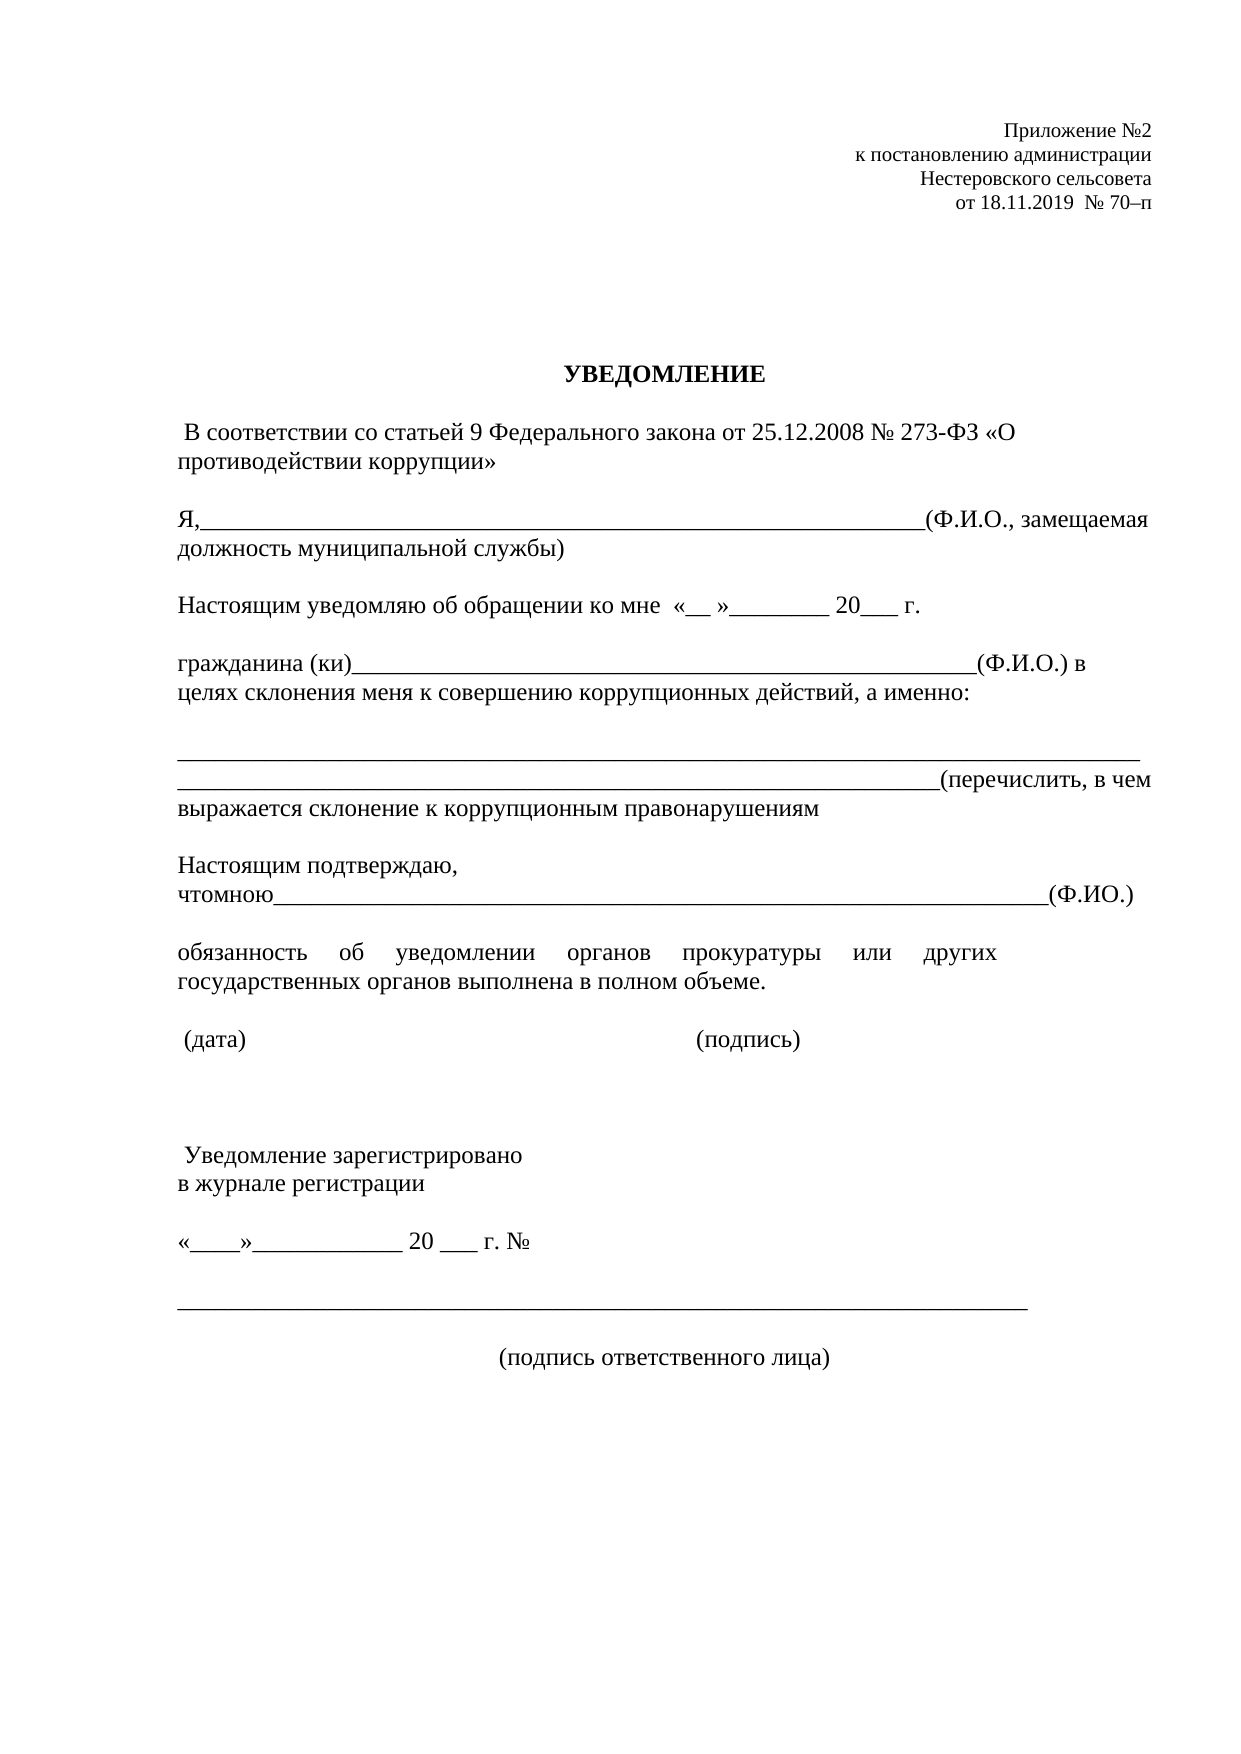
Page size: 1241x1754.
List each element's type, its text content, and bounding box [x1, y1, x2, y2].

text от 18.11.2019 № 70–п [177, 190, 1152, 214]
text гражданина (ки)__________________________________________________(Ф.И.О.) в целях склонения меня к совершению коррупционных действий, а именно: [177, 648, 1152, 706]
text __________________________________________________________________________________________________________________________________________(перечислить, в чем выражается склонение к коррупционным правонарушениям [177, 735, 1152, 821]
text Нестеровского сельсовета [177, 166, 1152, 190]
text УВЕДОМЛЕНИЕ [177, 359, 1152, 388]
text к постановлению администрации [177, 142, 1152, 166]
text в журнале регистрации [177, 1168, 1152, 1197]
text (подпись ответственного лица) [177, 1342, 1152, 1371]
text Приложение №2 [177, 118, 1152, 142]
text ____________________________________________________________________ [177, 1284, 1152, 1313]
text Уведомление зарегистрировано [177, 1140, 1152, 1168]
text обязанность об уведомлении органов прокуратуры или других государственных органов выполнена в полном объеме. [177, 937, 1152, 995]
text «____»____________ 20 ___ г. № [177, 1226, 1152, 1255]
text В соответствии со статьей 9 Федерального закона от 25.12.2008 № 273-ФЗ «О противодействии коррупции» [177, 417, 1152, 475]
text Настоящим уведомляю об обращении ко мне «__ »________ 20___ г. [177, 591, 1152, 619]
text Настоящим подтверждаю, чтомною______________________________________________________________(Ф.ИО.) [177, 851, 1152, 908]
text Я,__________________________________________________________(Ф.И.О., замещаемая должность муниципальной службы) [177, 504, 1152, 561]
text (дата) (подпись) [177, 1024, 1152, 1053]
